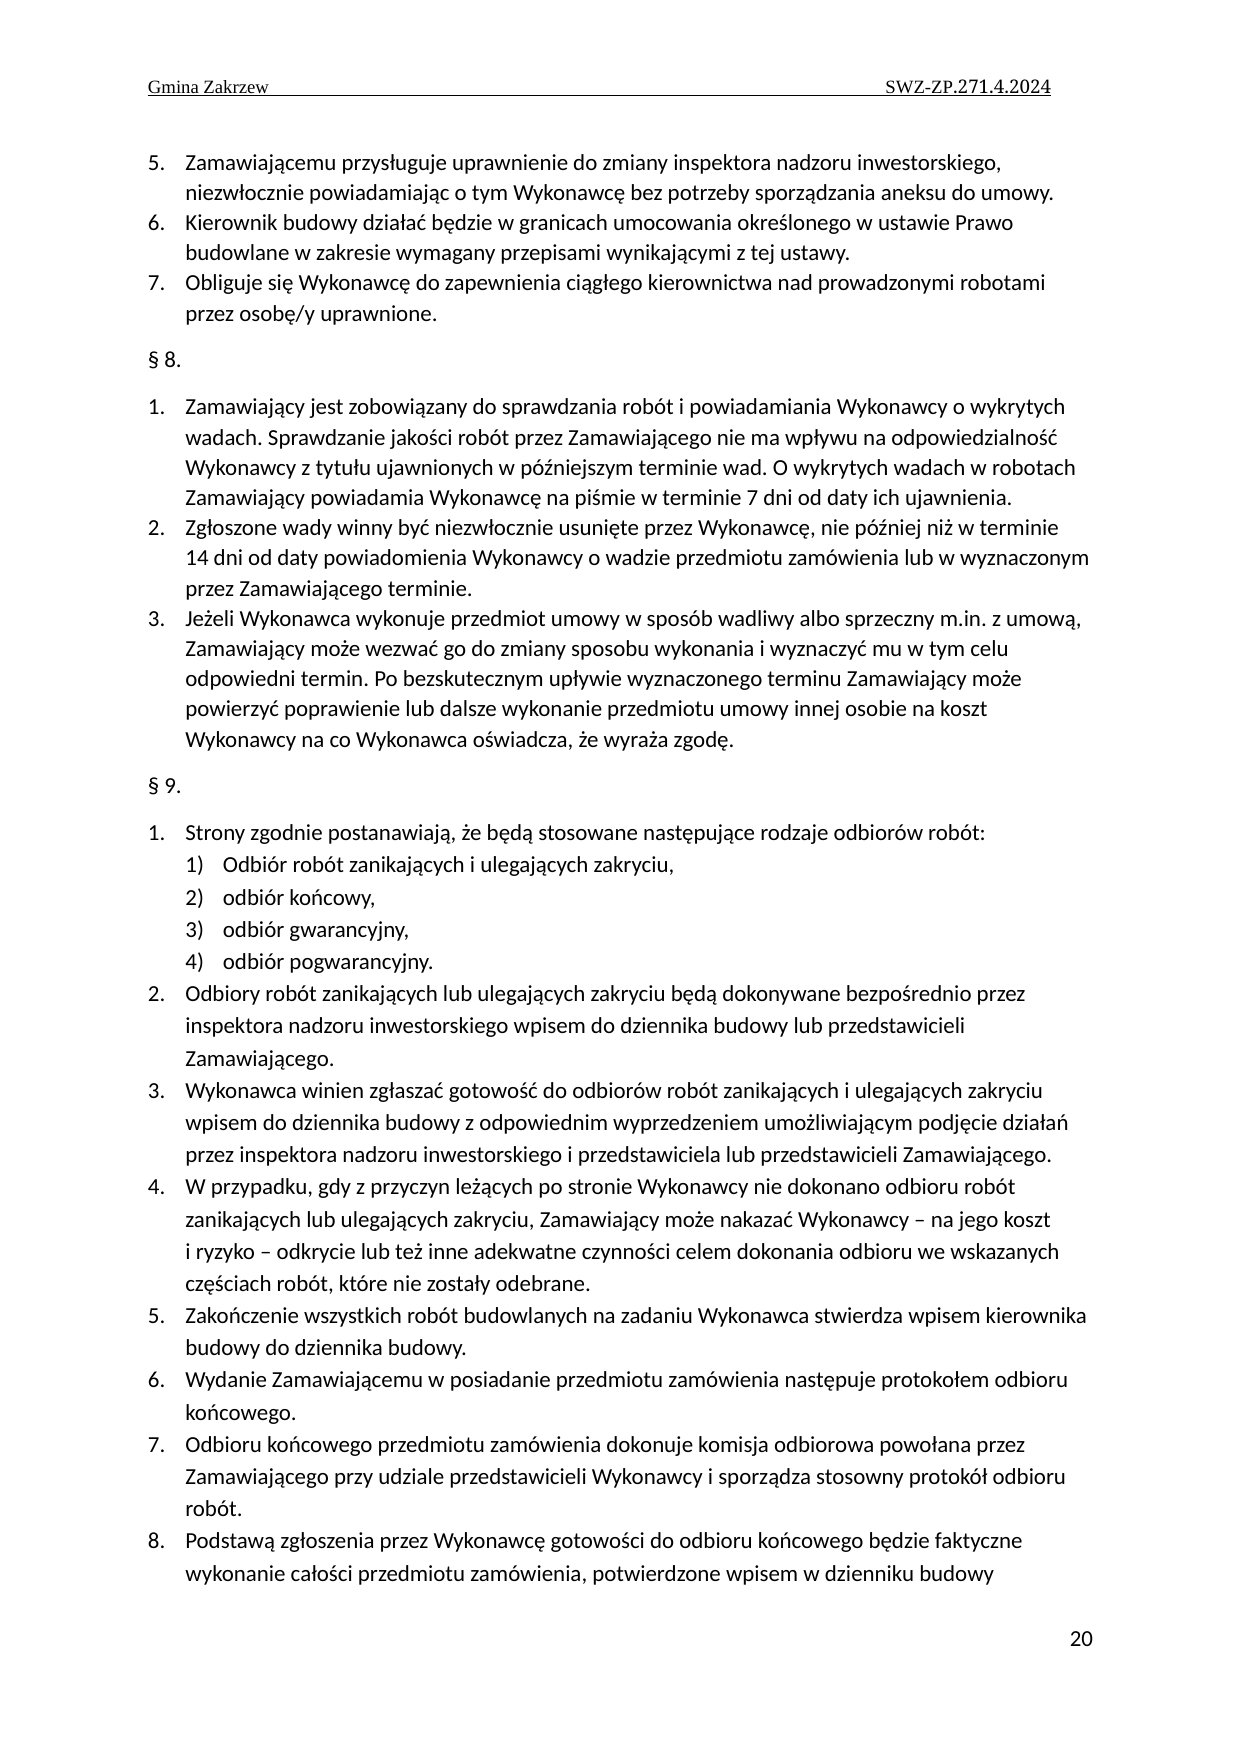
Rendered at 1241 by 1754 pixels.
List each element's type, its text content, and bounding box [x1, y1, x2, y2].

list Odbiory robót zanikających lub ulegających zakryciu będą dokonywane bezpośrednio przez inspektora nadzoru inwestorskiego wpisem do dziennika budowy lub przedstawicieli Zamawiającego. [148, 979, 1093, 1072]
list Wydanie Zamawiającemu w posiadanie przedmiotu zamówienia następuje protokołem odbioru końcowego. [148, 1366, 1093, 1426]
list Zgłoszone wady winny być niezwłocznie usunięte przez Wykonawcę, nie później niż w terminie 14 dni od daty powiadomienia Wykonawcy o wadzie przedmiotu zamówienia lub w wyznaczonym przez Zamawiającego terminie. [148, 513, 1093, 602]
list odbiór pogwarancyjny. [185, 947, 1093, 975]
list Kierownik budowy działać będzie w granicach umocowania określonego w ustawie Prawo budowlane w zakresie wymagany przepisami wynikającymi z tej ustawy. [148, 208, 1093, 266]
list Zakończenie wszystkich robót budowlanych na zadaniu Wykonawca stwierdza wpisem kierownika budowy do dziennika budowy. [148, 1301, 1093, 1361]
list Odbioru końcowego przedmiotu zamówienia dokonuje komisja odbiorowa powołana przez Zamawiającego przy udziale przedstawicieli Wykonawcy i sporządza stosowny protokół odbioru robót. [148, 1430, 1093, 1522]
list Zamawiający jest zobowiązany do sprawdzania robót i powiadamiania Wykonawcy o wykrytych wadach. Sprawdzanie jakości robót przez Zamawiającego nie ma wpływu na odpowiedzialność Wykonawcy z tytułu ujawnionych w późniejszym terminie wad. O wykrytych wadach w robotach Zamawiający powiadamia Wykonawcę na piśmie w terminie 7 dni od daty ich ujawnienia. [148, 392, 1093, 511]
list Odbiór robót zanikających i ulegających zakryciu, [185, 851, 1093, 879]
list W przypadku, gdy z przyczyn leżących po stronie Wykonawcy nie dokonano odbioru robót zanikających lub ulegających zakryciu, Zamawiający może nakazać Wykonawcy – na jego koszt i ryzyko – odkrycie lub też inne adekwatne czynności celem dokonania odbioru we wskazanych częściach robót, które nie zostały odebrane. [148, 1172, 1093, 1297]
list Zamawiającemu przysługuje uprawnienie do zmiany inspektora nadzoru inwestorskiego, niezwłocznie powiadamiając o tym Wykonawcę bez potrzeby sporządzania aneksu do umowy. [148, 148, 1093, 206]
list Obliguje się Wykonawcę do zapewnienia ciągłego kierownictwa nad prowadzonymi robotami przez osobę/y uprawnione. [148, 268, 1093, 327]
list odbiór końcowy, [185, 883, 1093, 911]
list Jeżeli Wykonawca wykonuje przedmiot umowy w sposób wadliwy albo sprzeczny m.in. z umową, Zamawiający może wezwać go do zmiany sposobu wykonania i wyznaczyć mu w tym celu odpowiedni termin. Po bezskutecznym upływie wyznaczonego terminu Zamawiający może powierzyć poprawienie lub dalsze wykonanie przedmiotu umowy innej osobie na koszt Wykonawcy na co Wykonawca oświadcza, że wyraża zgodę. [148, 604, 1093, 753]
list Wykonawca winien zgłaszać gotowość do odbiorów robót zanikających i ulegających zakryciu wpisem do dziennika budowy z odpowiednim wyprzedzeniem umożliwiającym podjęcie działań przez inspektora nadzoru inwestorskiego i przedstawiciela lub przedstawicieli Zamawiającego. [148, 1076, 1093, 1168]
text § 8. [148, 346, 1093, 373]
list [148, 1527, 1093, 1587]
list Strony zgodnie postanawiają, że będą stosowane następujące rodzaje odbiorów robót: [148, 818, 1093, 846]
list odbiór gwarancyjny, [185, 915, 1093, 943]
text § 9. [148, 772, 1093, 799]
